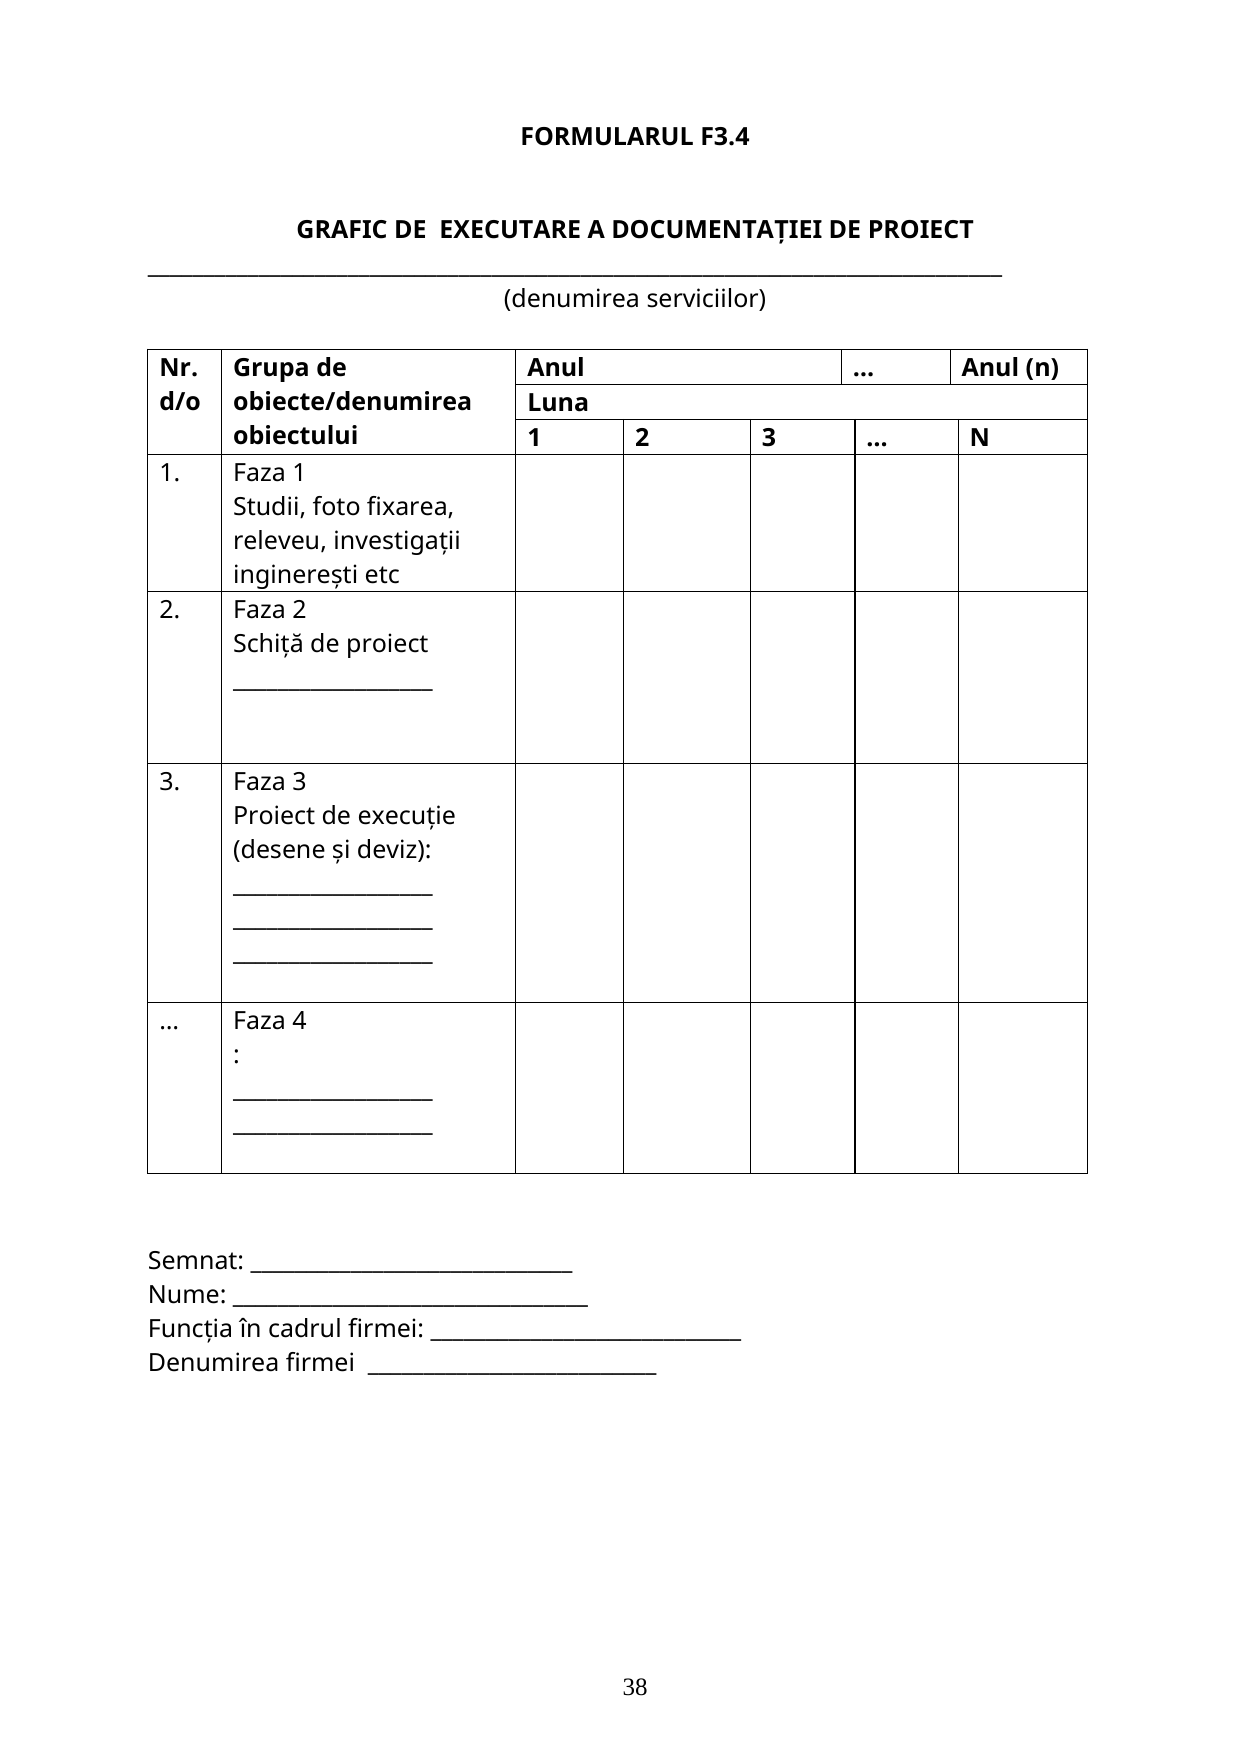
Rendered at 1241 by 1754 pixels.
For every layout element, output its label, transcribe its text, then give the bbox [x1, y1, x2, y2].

table_cell [751, 592, 854, 762]
text Semnat: _____________________________ [148, 1242, 1122, 1276]
table_cell 2. [148, 592, 221, 762]
table_cell [959, 592, 1087, 762]
table_cell [856, 592, 958, 762]
table_cell [856, 455, 958, 591]
text Nume: ________________________________ [148, 1276, 1122, 1311]
table_cell 1. [148, 455, 221, 591]
text GRAFIC DE EXECUTARE A DOCUMENTAȚIEI DE PROIECT [148, 212, 1122, 246]
table_cell 3 [751, 420, 854, 454]
text _____________________________________________________________________________ [148, 246, 1122, 280]
table_header Nr. d/o [148, 350, 221, 454]
table_cell 2 [624, 420, 750, 454]
table_cell [516, 764, 623, 1002]
table_header Grupa de obiecte/denumirea obiectului [222, 350, 515, 454]
table_cell [516, 1003, 623, 1173]
table_cell [516, 592, 623, 762]
table_cell [624, 592, 750, 762]
text Funcţia în cadrul firmei: ____________________________ [148, 1311, 1122, 1344]
table_cell [751, 764, 854, 1002]
table_cell [751, 1003, 854, 1173]
table_cell [624, 764, 750, 1002]
table_cell [959, 764, 1087, 1002]
table_cell [751, 455, 854, 591]
text Denumirea firmei __________________________ [148, 1344, 1122, 1379]
text FORMULARUL F3.4 [148, 118, 1122, 152]
table_cell [856, 1003, 958, 1173]
table_header … [842, 350, 950, 383]
table_cell [516, 455, 623, 591]
table_header Anul [516, 350, 841, 383]
table_cell Faza 2 Schiță de proiect __________________ [222, 592, 515, 762]
table_cell Faza 1 Studii, foto fixarea, releveu, investigații inginerești etc [222, 455, 515, 591]
table_cell Faza 3 Proiect de execuție (desene și deviz): __________________ __________________ __________________ [222, 764, 515, 1002]
table_cell [959, 455, 1087, 591]
table_cell … [148, 1003, 221, 1173]
text (denumirea serviciilor) [148, 280, 1122, 314]
table_cell 3. [148, 764, 221, 1002]
table_cell [624, 1003, 750, 1173]
table_cell N [959, 420, 1087, 454]
table_cell 1 [516, 420, 623, 454]
table_cell [624, 455, 750, 591]
table_cell [856, 764, 958, 1002]
table_cell Luna [516, 385, 1087, 419]
table_cell Faza 4 : __________________ __________________ [222, 1003, 515, 1173]
table_cell … [856, 420, 958, 454]
table_header Anul (n) [951, 350, 1087, 383]
table_cell [959, 1003, 1087, 1173]
